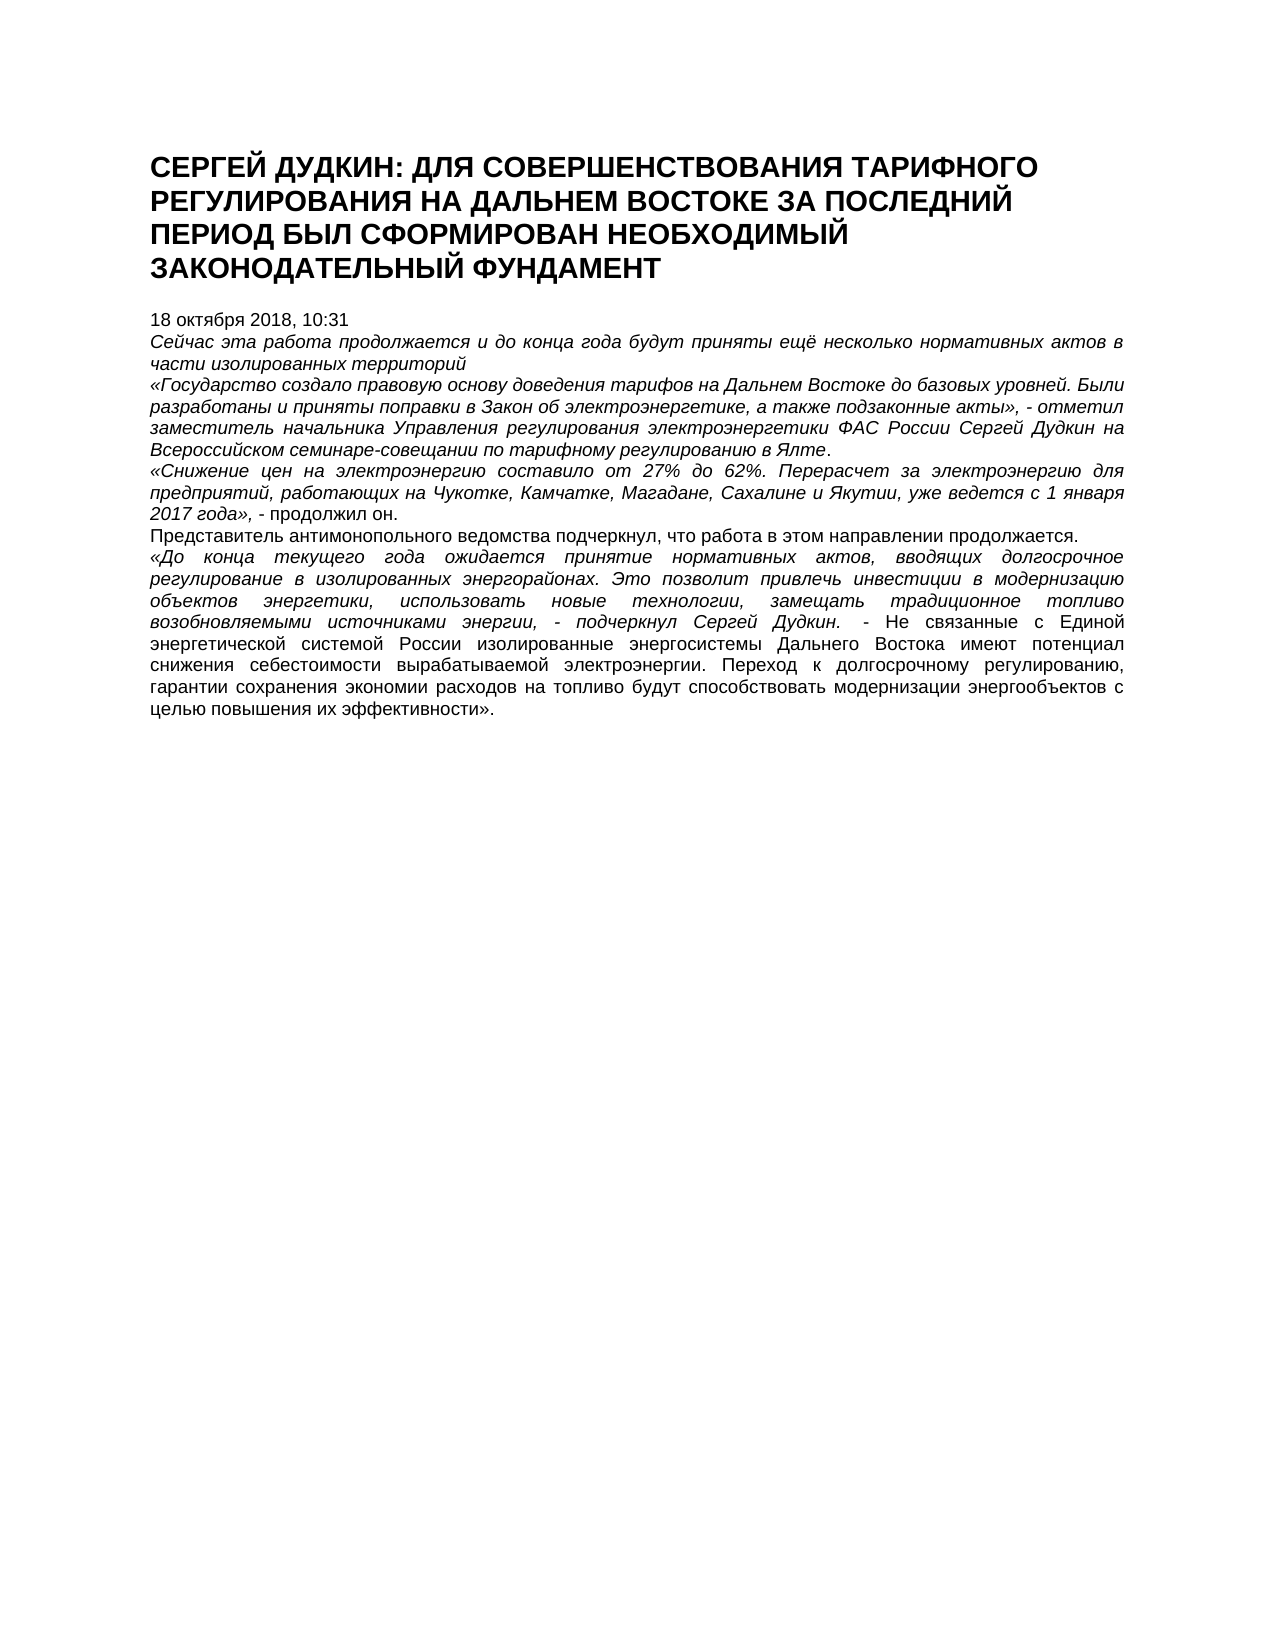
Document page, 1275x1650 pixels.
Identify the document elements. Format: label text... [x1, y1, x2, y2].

text «Государство создало правовую основу доведения тарифов на Дальнем Востоке до базовых уровней. Были разработаны и приняты поправки в Закон об электроэнергетике, а также подзаконные акты», - отметил заместитель начальника Управления регулирования электроэнергетики ФАС России Сергей Дудкин на Всероссийском семинаре-совещании по тарифному регулированию в Ялте. [150, 374, 1125, 460]
subtitle Сергей Дудкин: для совершенствования тарифного регулирования на Дальнем Востоке за последний период был сформирован необходимый законодательный фундамент [150, 150, 1125, 284]
text Сейчас эта работа продолжается и до конца года будут приняты ещё несколько нормативных актов в части изолированных территорий [150, 331, 1125, 374]
text «Снижение цен на электроэнергию составило от 27% до 62%. Перерасчет за электроэнергию для предприятий, работающих на Чукотке, Камчатке, Магадане, Сахалине и Якутии, уже ведется с 1 января 2017 года», - продолжил он. [150, 460, 1125, 525]
text «До конца текущего года ожидается принятие нормативных актов, вводящих долгосрочное регулирование в изолированных энергорайонах. Это позволит привлечь инвестиции в модернизацию объектов энергетики, использовать новые технологии, замещать традиционное топливо возобновляемыми источниками энергии, - подчеркнул Сергей Дудкин. - Не связанные с Единой энергетической системой России изолированные энергосистемы Дальнего Востока имеют потенциал снижения себестоимости вырабатываемой электроэнергии. Переход к долгосрочному регулированию, гарантии сохранения экономии расходов на топливо будут способствовать модернизации энергообъектов с целью повышения их эффективности». [150, 546, 1125, 719]
text 18 октября 2018, 10:31 [150, 309, 1125, 331]
text Представитель антимонопольного ведомства подчеркнул, что работа в этом направлении продолжается. [150, 525, 1125, 546]
